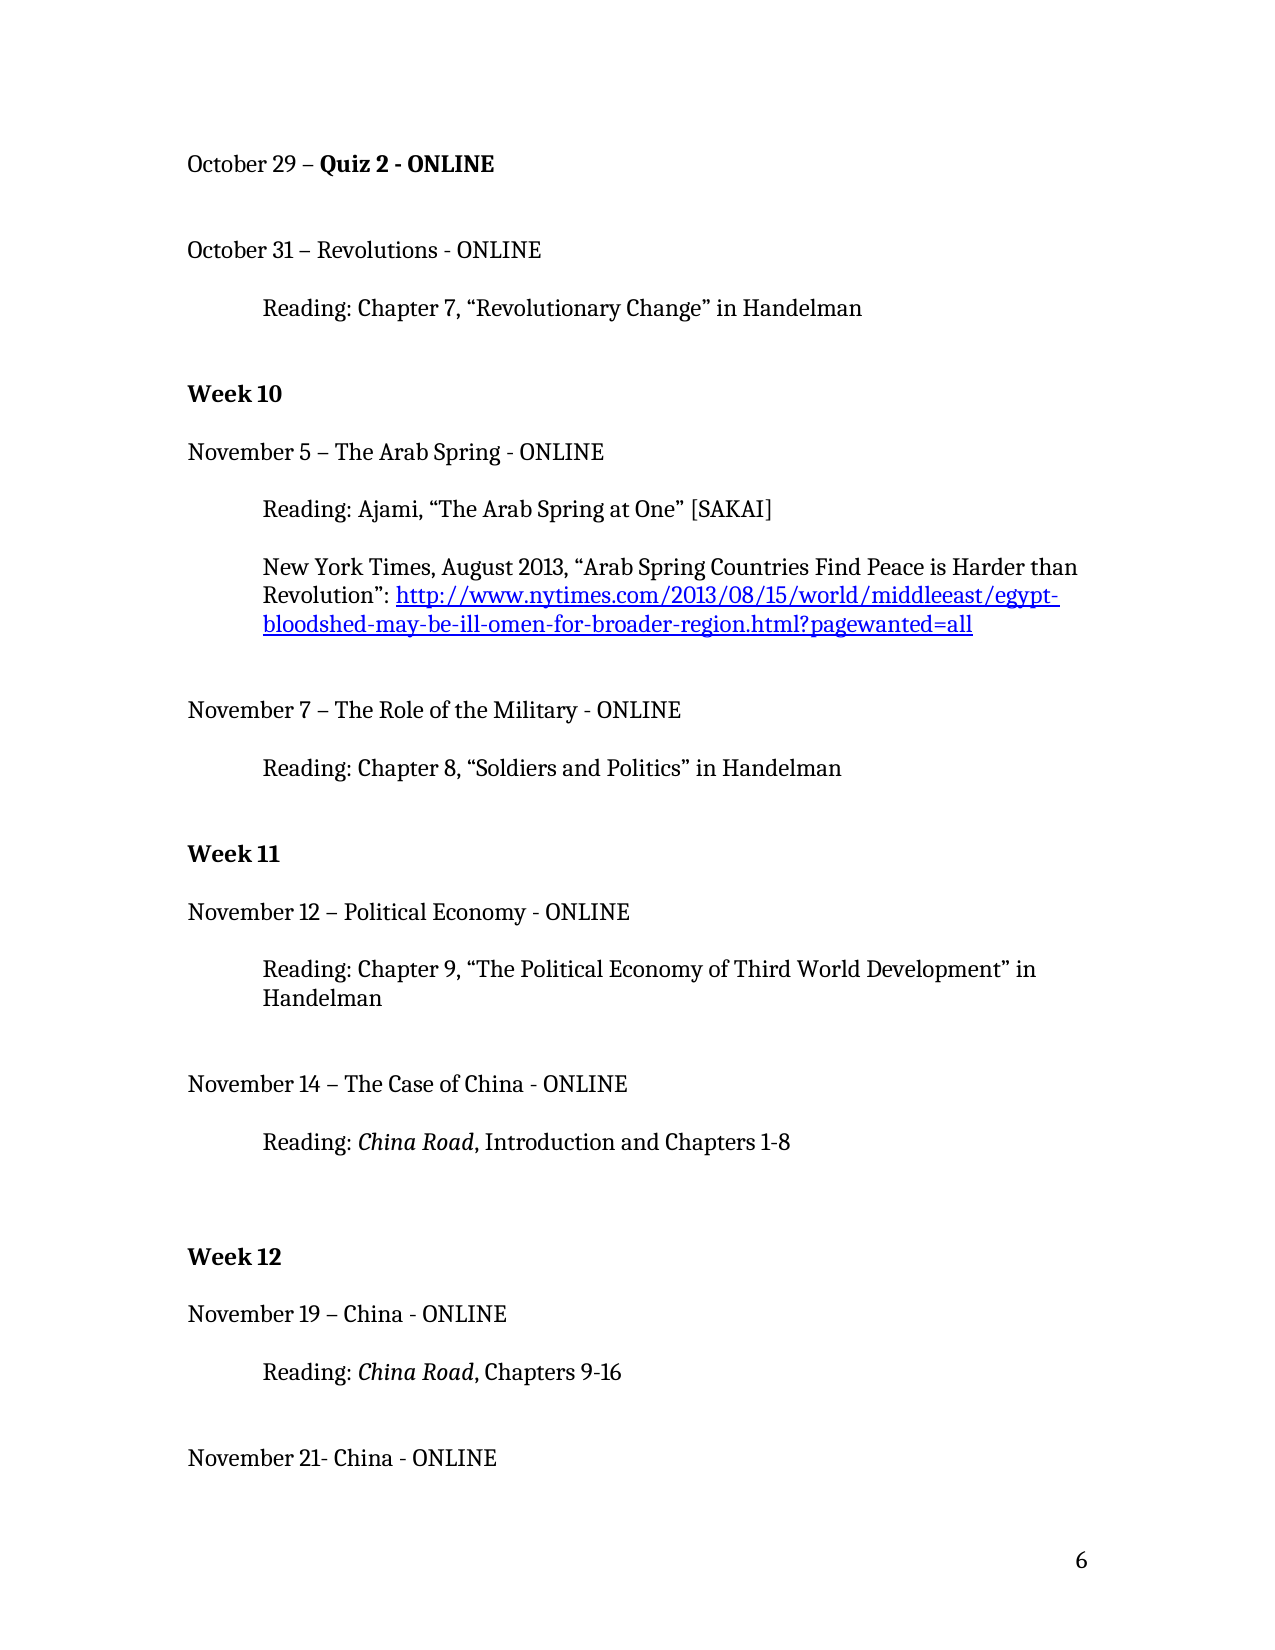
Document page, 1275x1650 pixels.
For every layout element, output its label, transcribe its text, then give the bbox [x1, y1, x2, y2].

text Reading: Chapter 9, “The Political Economy of Third World Development” in Handelman [262, 955, 1087, 1012]
text Reading: China Road, Introduction and Chapters 1-8 [187, 1127, 1087, 1156]
text October 31 – Revolutions - ONLINE [187, 236, 1087, 265]
text November 19 – China - ONLINE [187, 1300, 1087, 1329]
text November 12 – Political Economy - ONLINE [187, 897, 1087, 926]
text November 21- China - ONLINE [187, 1444, 1087, 1472]
text New York Times, August 2013, “Arab Spring Countries Find Peace is Harder than Revolution”: http://www.nytimes.com/2013/08/15/world/middleeast/egypt-bloodshed-may-be-ill-omen-for-broader-region.html?pagewanted=all [262, 552, 1087, 639]
text Reading: Chapter 8, “Soldiers and Politics” in Handelman [187, 754, 1087, 782]
text Week 10 [187, 380, 1087, 409]
text Reading: China Road, Chapters 9-16 [187, 1357, 1087, 1386]
text November 5 – The Arab Spring - ONLINE [187, 437, 1087, 466]
text Week 12 [187, 1242, 1087, 1271]
text October 29 – Quiz 2 - ONLINE [187, 150, 1087, 179]
text November 14 – The Case of China - ONLINE [187, 1070, 1087, 1099]
text Reading: Ajami, “The Arab Spring at One” [SAKAI] [187, 495, 1087, 524]
text Week 11 [187, 840, 1087, 869]
text November 7 – The Role of the Military - ONLINE [187, 696, 1087, 725]
text Reading: Chapter 7, “Revolutionary Change” in Handelman [187, 294, 1087, 322]
